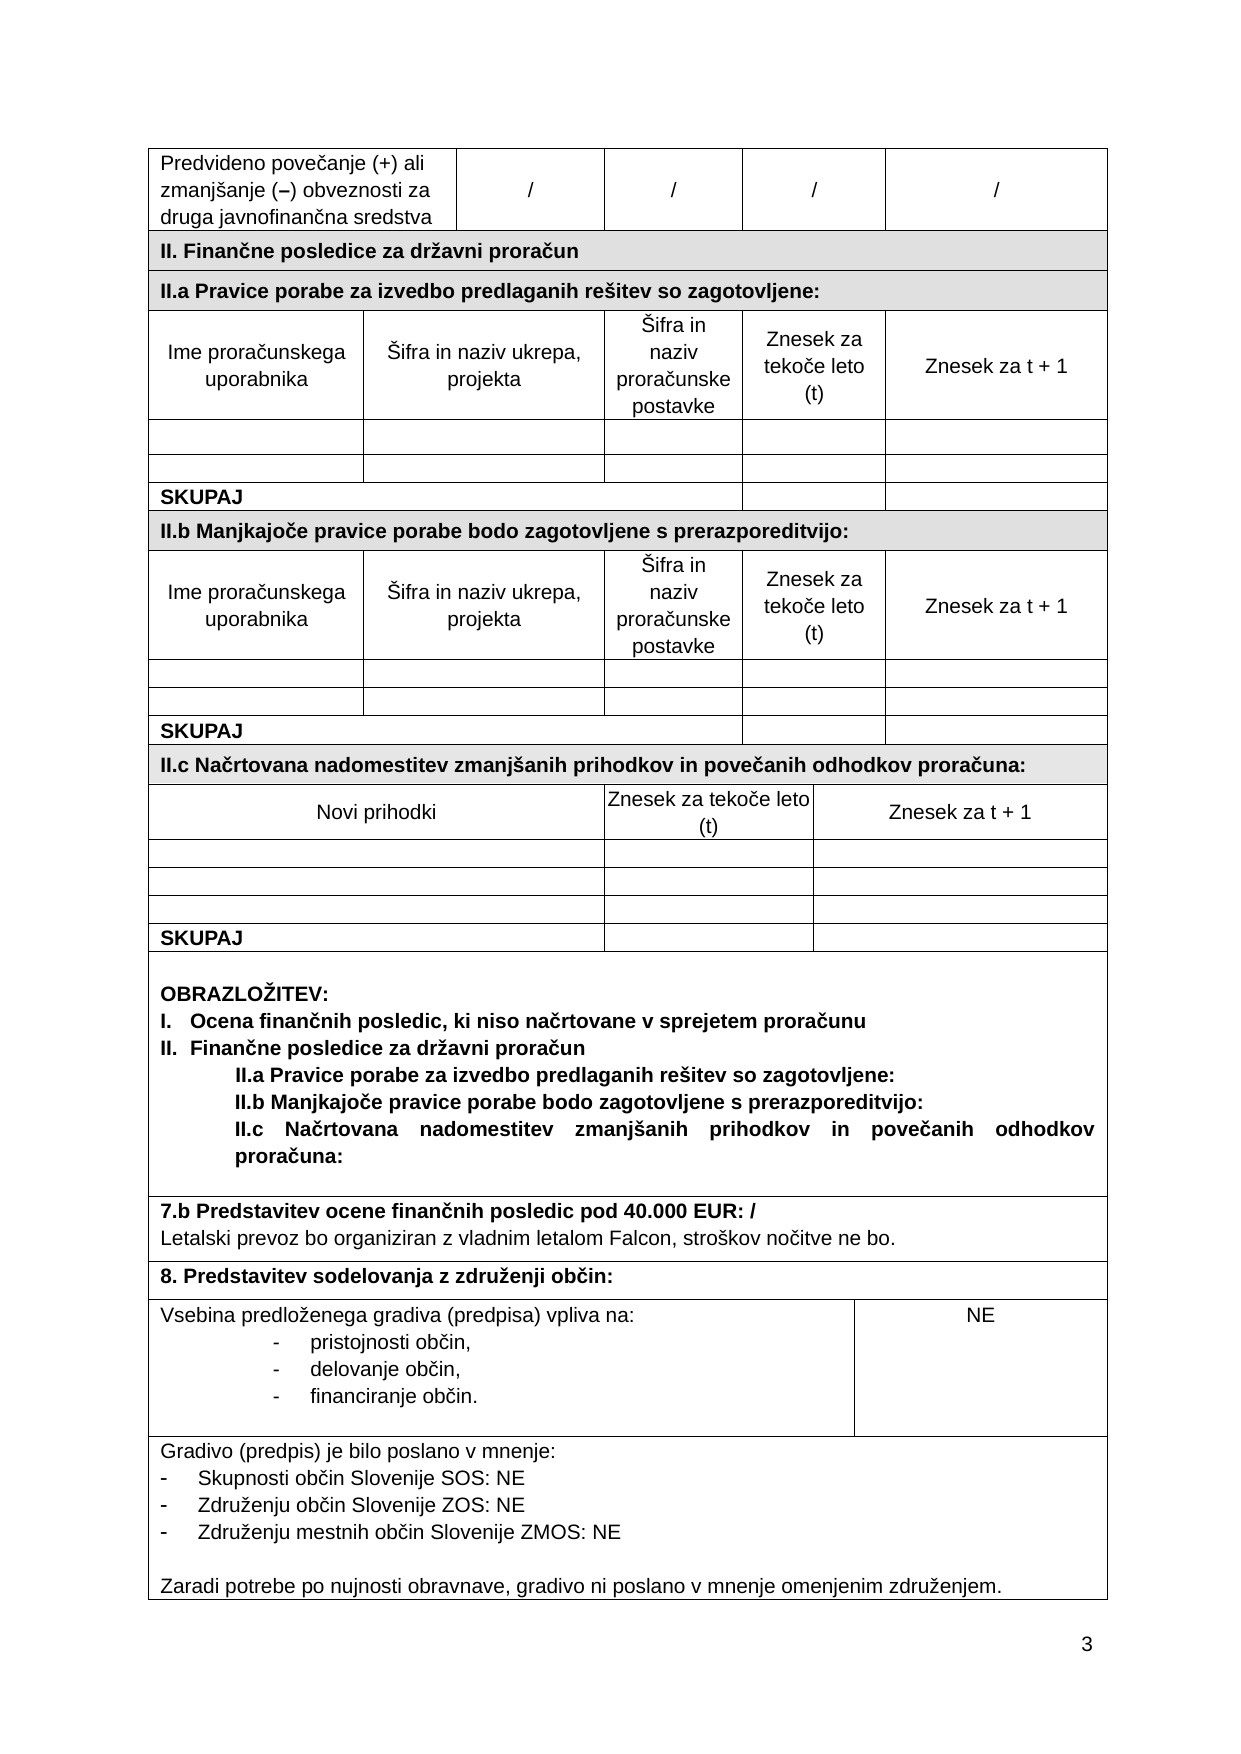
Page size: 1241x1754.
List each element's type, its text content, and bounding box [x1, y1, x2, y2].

table_cell II. Finančne posledice za državni proračun [149, 231, 1107, 270]
table_cell [814, 868, 1107, 895]
table_cell [886, 420, 1107, 453]
table_cell SKUPAJ [149, 924, 604, 951]
table_cell [605, 455, 742, 482]
table_cell [743, 716, 885, 743]
table_cell [605, 896, 813, 923]
table_cell [364, 420, 604, 453]
table_cell [149, 868, 604, 895]
table_cell II.b Manjkajoče pravice porabe bodo zagotovljene s prerazporeditvijo: [149, 511, 1107, 550]
table_cell [149, 840, 604, 867]
table_cell Znesek za tekoče leto (t) [605, 785, 813, 839]
table_cell / [743, 149, 885, 230]
table_cell [886, 688, 1107, 715]
table_cell [364, 455, 604, 482]
table_cell [743, 420, 885, 453]
table_cell [886, 483, 1107, 510]
table_cell [814, 840, 1107, 867]
table_cell Šifra in naziv proračunske postavke [605, 311, 742, 419]
table_cell SKUPAJ [149, 483, 742, 510]
table_cell [364, 660, 604, 687]
table_cell [814, 896, 1107, 923]
table_cell Šifra in naziv ukrepa, projekta [364, 311, 604, 419]
table_cell [605, 868, 813, 895]
table_cell [605, 420, 742, 453]
table_cell Vsebina predloženega gradiva (predpisa) vpliva na: pristojnosti občin, delovanje občin, financiranje občin. [149, 1300, 854, 1436]
table_cell [149, 455, 363, 482]
table_cell [149, 420, 363, 453]
table_cell [149, 896, 604, 923]
table_cell [743, 483, 885, 510]
table_cell II.a Pravice porabe za izvedbo predlaganih rešitev so zagotovljene: [149, 271, 1107, 310]
table_cell [605, 660, 742, 687]
table_cell [149, 688, 363, 715]
table_cell II.c Načrtovana nadomestitev zmanjšanih prihodkov in povečanih odhodkov proračuna: [149, 745, 1107, 783]
table_cell NE [855, 1300, 1107, 1436]
table_cell OBRAZLOŽITEV: Ocena finančnih posledic, ki niso načrtovane v sprejetem proračunu Finančne posledice za državni proračun II.a Pravice porabe za izvedbo predlaganih rešitev so zagotovljene: II.b Manjkajoče pravice porabe bodo zagotovljene s prerazporeditvijo: II.c Načrtovana nadomestitev zmanjšanih prihodkov in povečanih odhodkov proračuna: [149, 952, 1107, 1196]
table_cell / [605, 149, 742, 230]
table_cell [886, 455, 1107, 482]
table_cell Ime proračunskega uporabnika [149, 311, 363, 419]
table_cell [886, 660, 1107, 687]
table_cell [364, 688, 604, 715]
table_cell [605, 688, 742, 715]
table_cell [149, 1437, 1107, 1599]
table_cell [743, 455, 885, 482]
table_cell Šifra in naziv proračunske postavke [605, 551, 742, 659]
table_cell Znesek za t + 1 [814, 785, 1107, 839]
table_cell / [457, 149, 604, 230]
table_cell SKUPAJ [149, 716, 742, 743]
table_cell Znesek za tekoče leto (t) [743, 551, 885, 659]
table_cell Znesek za tekoče leto (t) [743, 311, 885, 419]
table_cell [814, 924, 1107, 951]
table_cell Znesek za t + 1 [886, 551, 1107, 659]
table_cell Novi prihodki [149, 785, 604, 839]
table_cell 7.b Predstavitev ocene finančnih posledic pod 40.000 EUR: / Letalski prevoz bo organiziran z vladnim letalom Falcon, stroškov nočitve ne bo. [149, 1197, 1107, 1261]
table_cell [605, 840, 813, 867]
table_cell Šifra in naziv ukrepa, projekta [364, 551, 604, 659]
table_cell 8. Predstavitev sodelovanja z združenji občin: [149, 1262, 1107, 1299]
table_cell Ime proračunskega uporabnika [149, 551, 363, 659]
table_cell / [886, 149, 1107, 230]
table_cell [605, 924, 813, 951]
table_cell [886, 716, 1107, 743]
table_cell Predvideno povečanje (+) ali zmanjšanje (–) obveznosti za druga javnofinančna sredstva [149, 149, 456, 230]
table_cell [149, 660, 363, 687]
table_cell Znesek za t + 1 [886, 311, 1107, 419]
table_cell [743, 660, 885, 687]
table_cell [743, 688, 885, 715]
